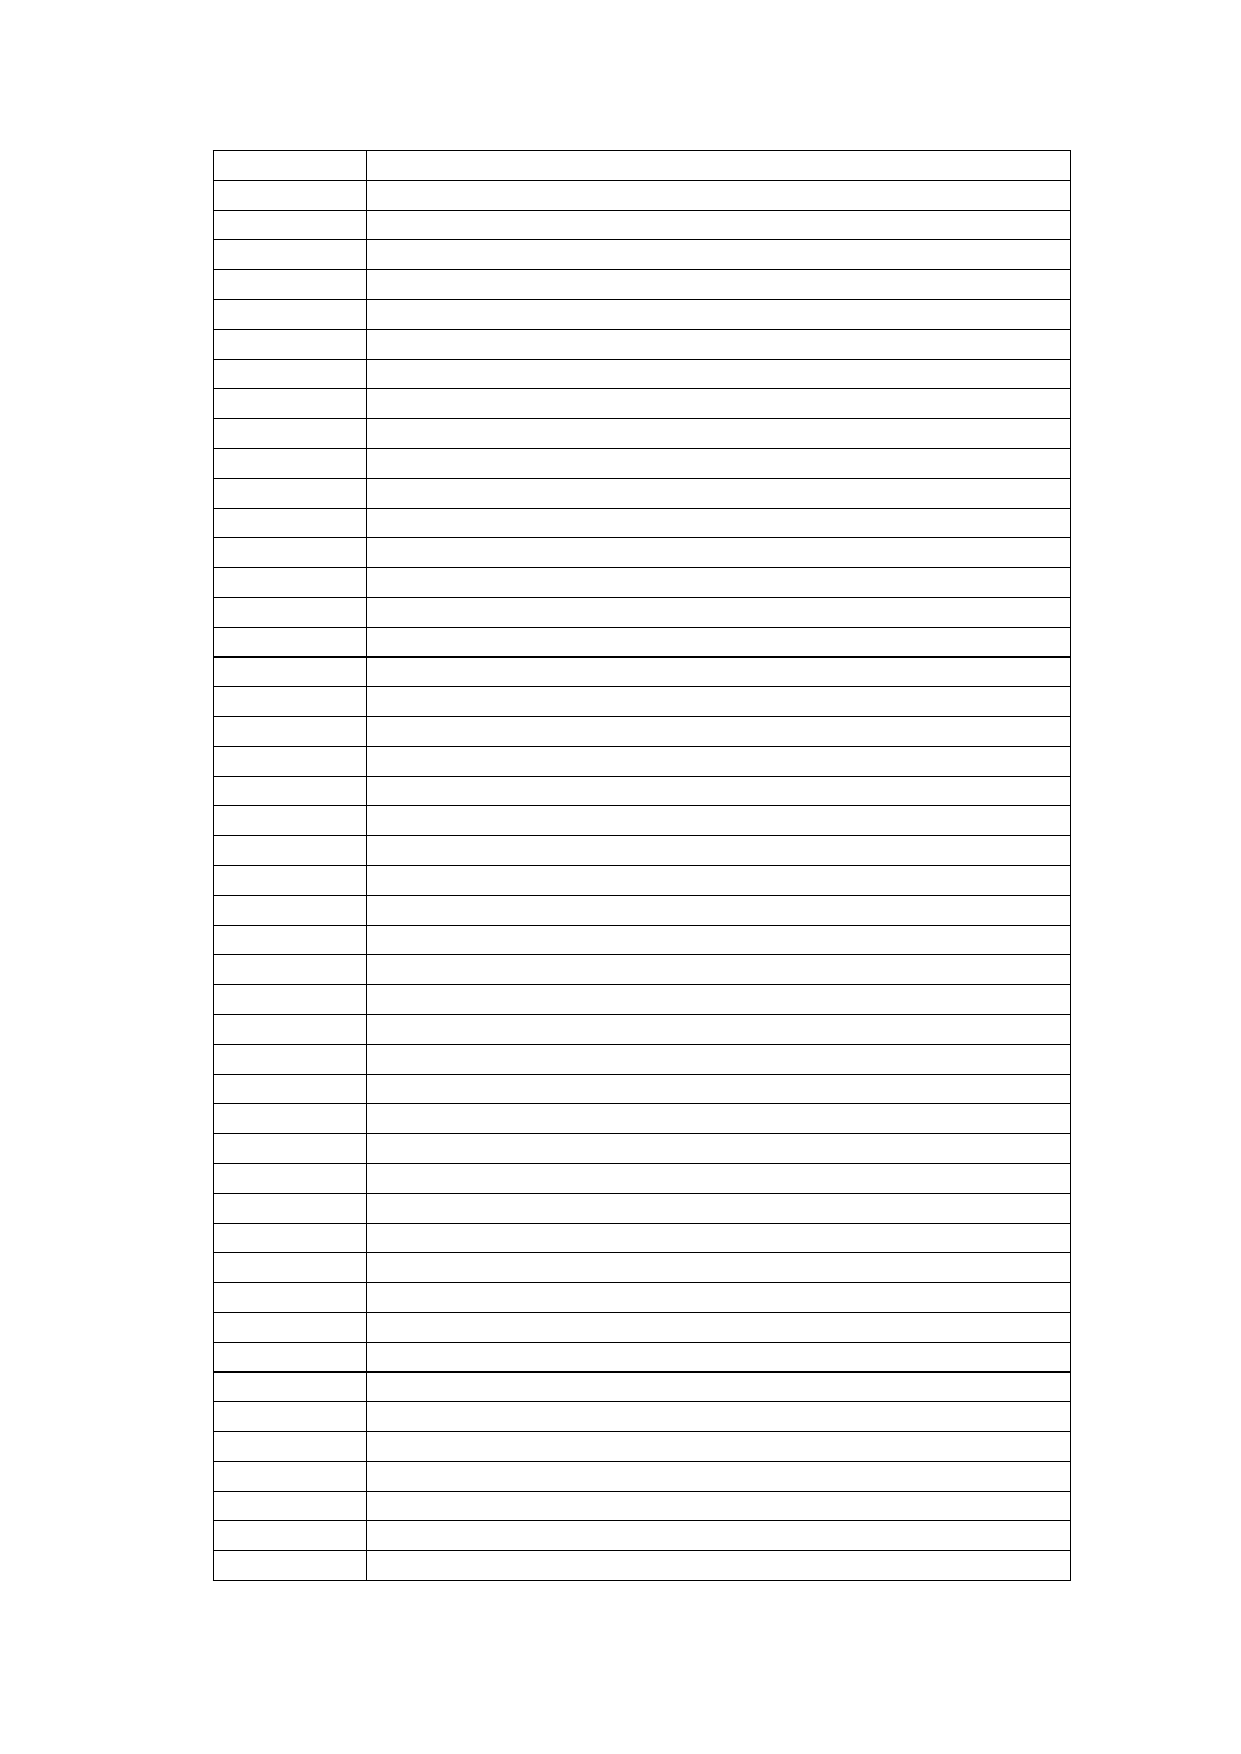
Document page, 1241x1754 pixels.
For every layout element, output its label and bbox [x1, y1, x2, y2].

table_cell [367, 896, 1070, 924]
table_cell [214, 1492, 366, 1520]
table_cell [367, 270, 1070, 299]
table_cell [367, 1164, 1070, 1193]
table_cell [367, 658, 1070, 686]
table_cell [214, 449, 366, 478]
table_cell [367, 1224, 1070, 1252]
table_cell [367, 568, 1070, 597]
table_cell [367, 211, 1070, 239]
table_cell [214, 181, 366, 209]
table_cell [214, 1015, 366, 1044]
table_cell [214, 1104, 366, 1133]
table_cell [367, 151, 1070, 180]
table_cell [214, 1045, 366, 1073]
table_cell [367, 806, 1070, 835]
table_cell [214, 1343, 366, 1371]
table_cell [214, 479, 366, 507]
table_cell [367, 985, 1070, 1014]
table_cell [214, 240, 366, 269]
table_cell [214, 538, 366, 567]
table_cell [214, 300, 366, 329]
table_cell [367, 1492, 1070, 1520]
table_cell [214, 777, 366, 805]
table_cell [367, 598, 1070, 627]
table_cell [214, 896, 366, 924]
table_cell [367, 1134, 1070, 1163]
table_cell [367, 330, 1070, 358]
table_cell [367, 747, 1070, 776]
table_cell [214, 1075, 366, 1103]
table_cell [214, 836, 366, 865]
table_cell [214, 1373, 366, 1401]
table_cell [367, 687, 1070, 716]
table_cell [214, 389, 366, 418]
table_cell [214, 1224, 366, 1252]
table_cell [367, 1373, 1070, 1401]
table_cell [367, 777, 1070, 805]
table_cell [367, 1104, 1070, 1133]
table_cell [367, 1432, 1070, 1461]
table_cell [214, 926, 366, 954]
table_cell [367, 389, 1070, 418]
table_cell [367, 1283, 1070, 1312]
table_cell [367, 1402, 1070, 1431]
table_cell [214, 717, 366, 746]
table_cell [367, 955, 1070, 984]
table_cell [367, 1253, 1070, 1282]
table_cell [367, 866, 1070, 895]
table_cell [367, 1462, 1070, 1491]
table_cell [367, 1194, 1070, 1222]
table_cell [367, 1313, 1070, 1342]
table_cell [367, 300, 1070, 329]
table_cell [367, 419, 1070, 448]
table_cell [367, 479, 1070, 507]
table_cell [214, 955, 366, 984]
table_cell [214, 1134, 366, 1163]
table_cell [367, 181, 1070, 209]
table_cell [214, 598, 366, 627]
table_cell [367, 240, 1070, 269]
table_cell [367, 1075, 1070, 1103]
table_cell [214, 866, 366, 895]
table_cell [367, 1343, 1070, 1371]
table_cell [214, 1313, 366, 1342]
table_cell [214, 747, 366, 776]
table_cell [214, 330, 366, 358]
table_cell [214, 568, 366, 597]
table_cell [214, 1551, 366, 1580]
table_cell [214, 1521, 366, 1550]
table_cell [214, 211, 366, 239]
table_cell [367, 509, 1070, 537]
table_cell [367, 449, 1070, 478]
table_cell [367, 1521, 1070, 1550]
table_cell [214, 1283, 366, 1312]
table_cell [367, 717, 1070, 746]
table_cell [367, 1045, 1070, 1073]
table_cell [367, 360, 1070, 388]
table_cell [214, 360, 366, 388]
table_cell [367, 538, 1070, 567]
table_cell [367, 1551, 1070, 1580]
table_cell [214, 270, 366, 299]
table_cell [214, 1253, 366, 1282]
table_cell [214, 1462, 366, 1491]
table_cell [214, 1194, 366, 1222]
table_cell [214, 151, 366, 180]
table_cell [214, 419, 366, 448]
table_cell [367, 1015, 1070, 1044]
table_cell [214, 1432, 366, 1461]
table_cell [214, 687, 366, 716]
table_cell [214, 628, 366, 656]
table_cell [214, 658, 366, 686]
table_cell [367, 628, 1070, 656]
table_cell [214, 509, 366, 537]
table_cell [367, 926, 1070, 954]
table_cell [214, 1164, 366, 1193]
table_cell [214, 1402, 366, 1431]
table_cell [214, 985, 366, 1014]
table_cell [367, 836, 1070, 865]
table_cell [214, 806, 366, 835]
